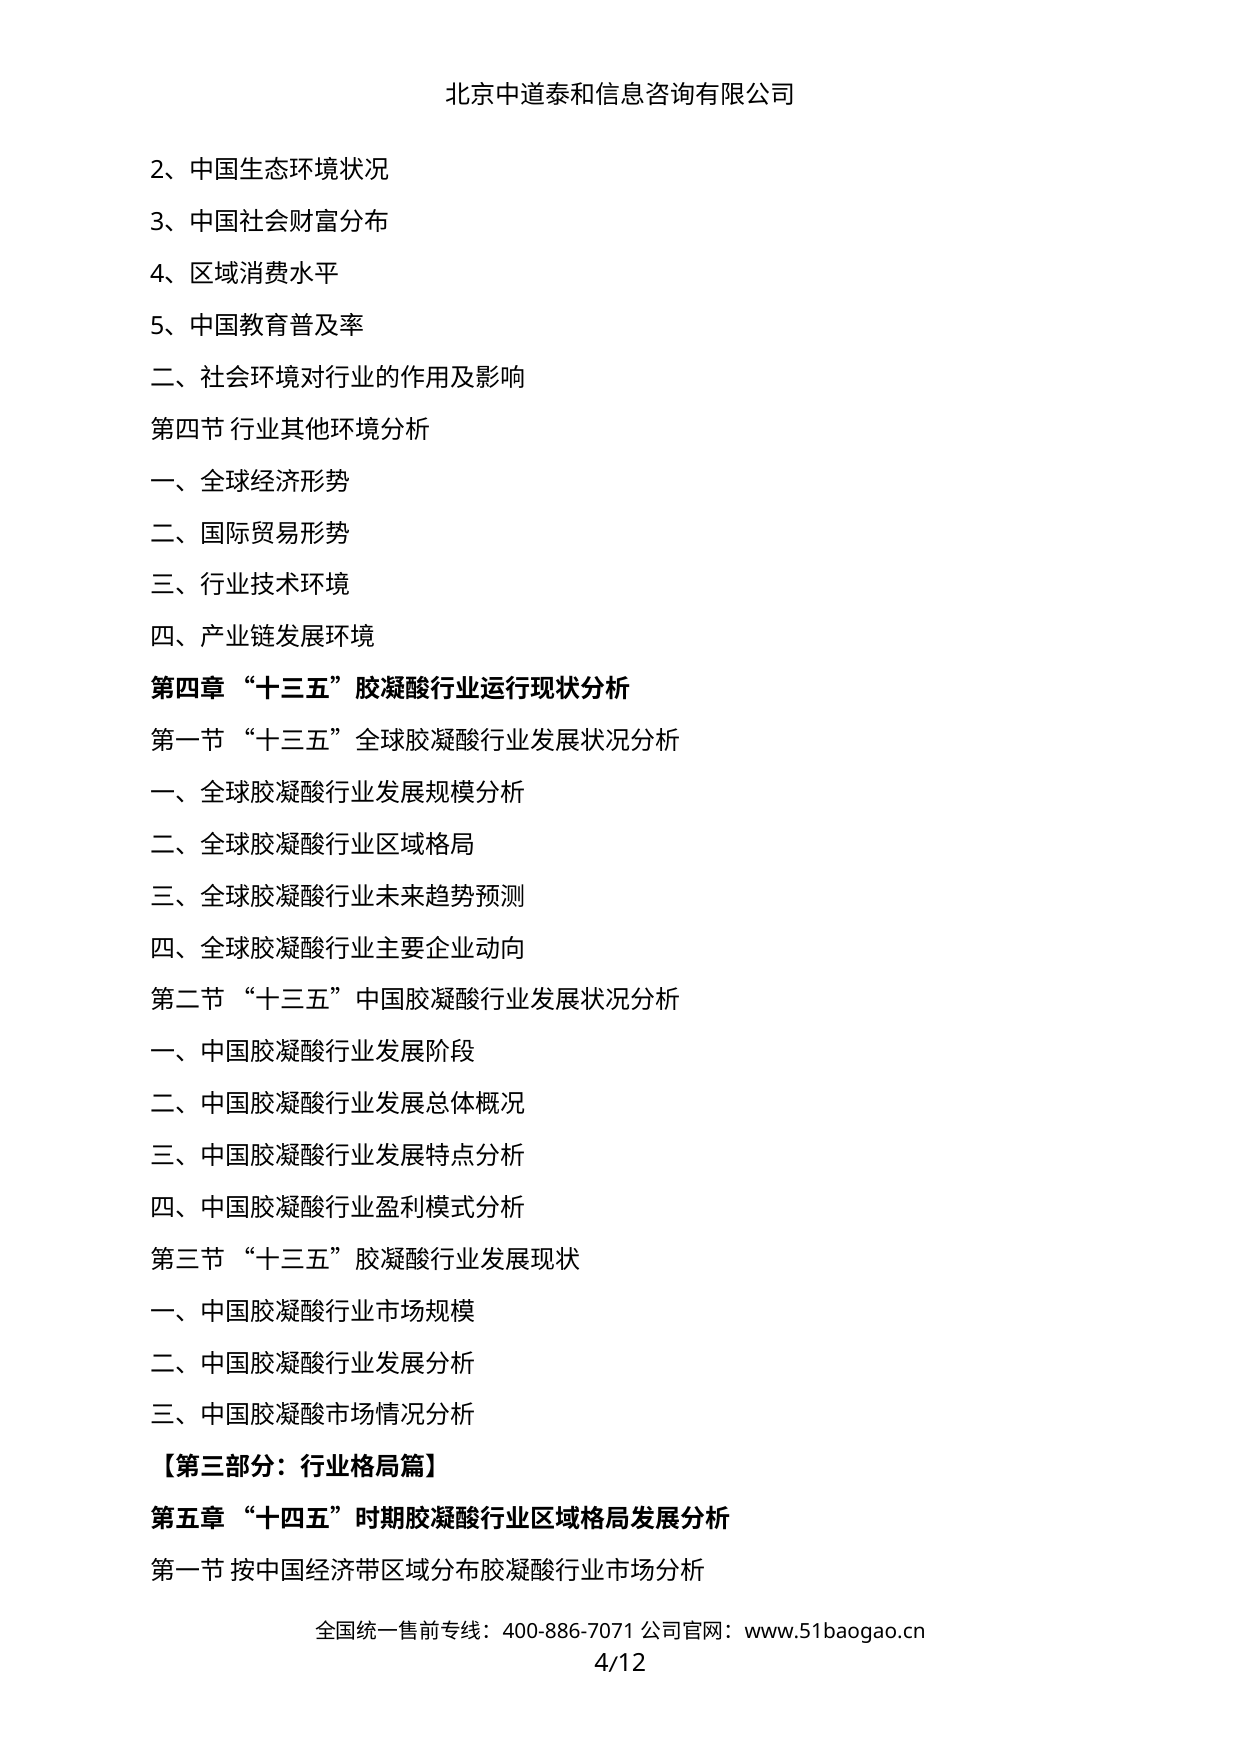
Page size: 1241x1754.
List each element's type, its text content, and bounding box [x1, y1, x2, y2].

text 5、中国教育普及率 [150, 306, 1090, 342]
text 第四章 “十三五”胶凝酸行业运行现状分析 [150, 669, 1090, 705]
text 第四节 行业其他环境分析 [150, 409, 1090, 446]
text 2、中国生态环境状况 [150, 150, 1090, 186]
text 二、中国胶凝酸行业发展分析 [150, 1343, 1090, 1379]
text 二、中国胶凝酸行业发展总体概况 [150, 1084, 1090, 1120]
text 一、中国胶凝酸行业市场规模 [150, 1291, 1090, 1327]
text 二、国际贸易形势 [150, 513, 1090, 549]
text 一、中国胶凝酸行业发展阶段 [150, 1032, 1090, 1068]
text 第五章 “十四五”时期胶凝酸行业区域格局发展分析 [150, 1499, 1090, 1535]
text 一、全球胶凝酸行业发展规模分析 [150, 772, 1090, 809]
text 第一节 “十三五”全球胶凝酸行业发展状况分析 [150, 721, 1090, 757]
text 四、产业链发展环境 [150, 617, 1090, 653]
text 一、全球经济形势 [150, 461, 1090, 497]
text 四、全球胶凝酸行业主要企业动向 [150, 928, 1090, 964]
text 3、中国社会财富分布 [150, 202, 1090, 238]
text 第二节 “十三五”中国胶凝酸行业发展状况分析 [150, 980, 1090, 1016]
text 第三节 “十三五”胶凝酸行业发展现状 [150, 1239, 1090, 1276]
text 第一节 按中国经济带区域分布胶凝酸行业市场分析 [150, 1551, 1090, 1587]
text 四、中国胶凝酸行业盈利模式分析 [150, 1187, 1090, 1224]
text 三、行业技术环境 [150, 565, 1090, 601]
text 4、区域消费水平 [150, 254, 1090, 290]
text 三、中国胶凝酸市场情况分析 [150, 1395, 1090, 1431]
text 【第三部分：行业格局篇】 [150, 1447, 1090, 1483]
text 三、中国胶凝酸行业发展特点分析 [150, 1136, 1090, 1172]
text 二、全球胶凝酸行业区域格局 [150, 824, 1090, 861]
text 三、全球胶凝酸行业未来趋势预测 [150, 876, 1090, 912]
text 二、社会环境对行业的作用及影响 [150, 357, 1090, 394]
